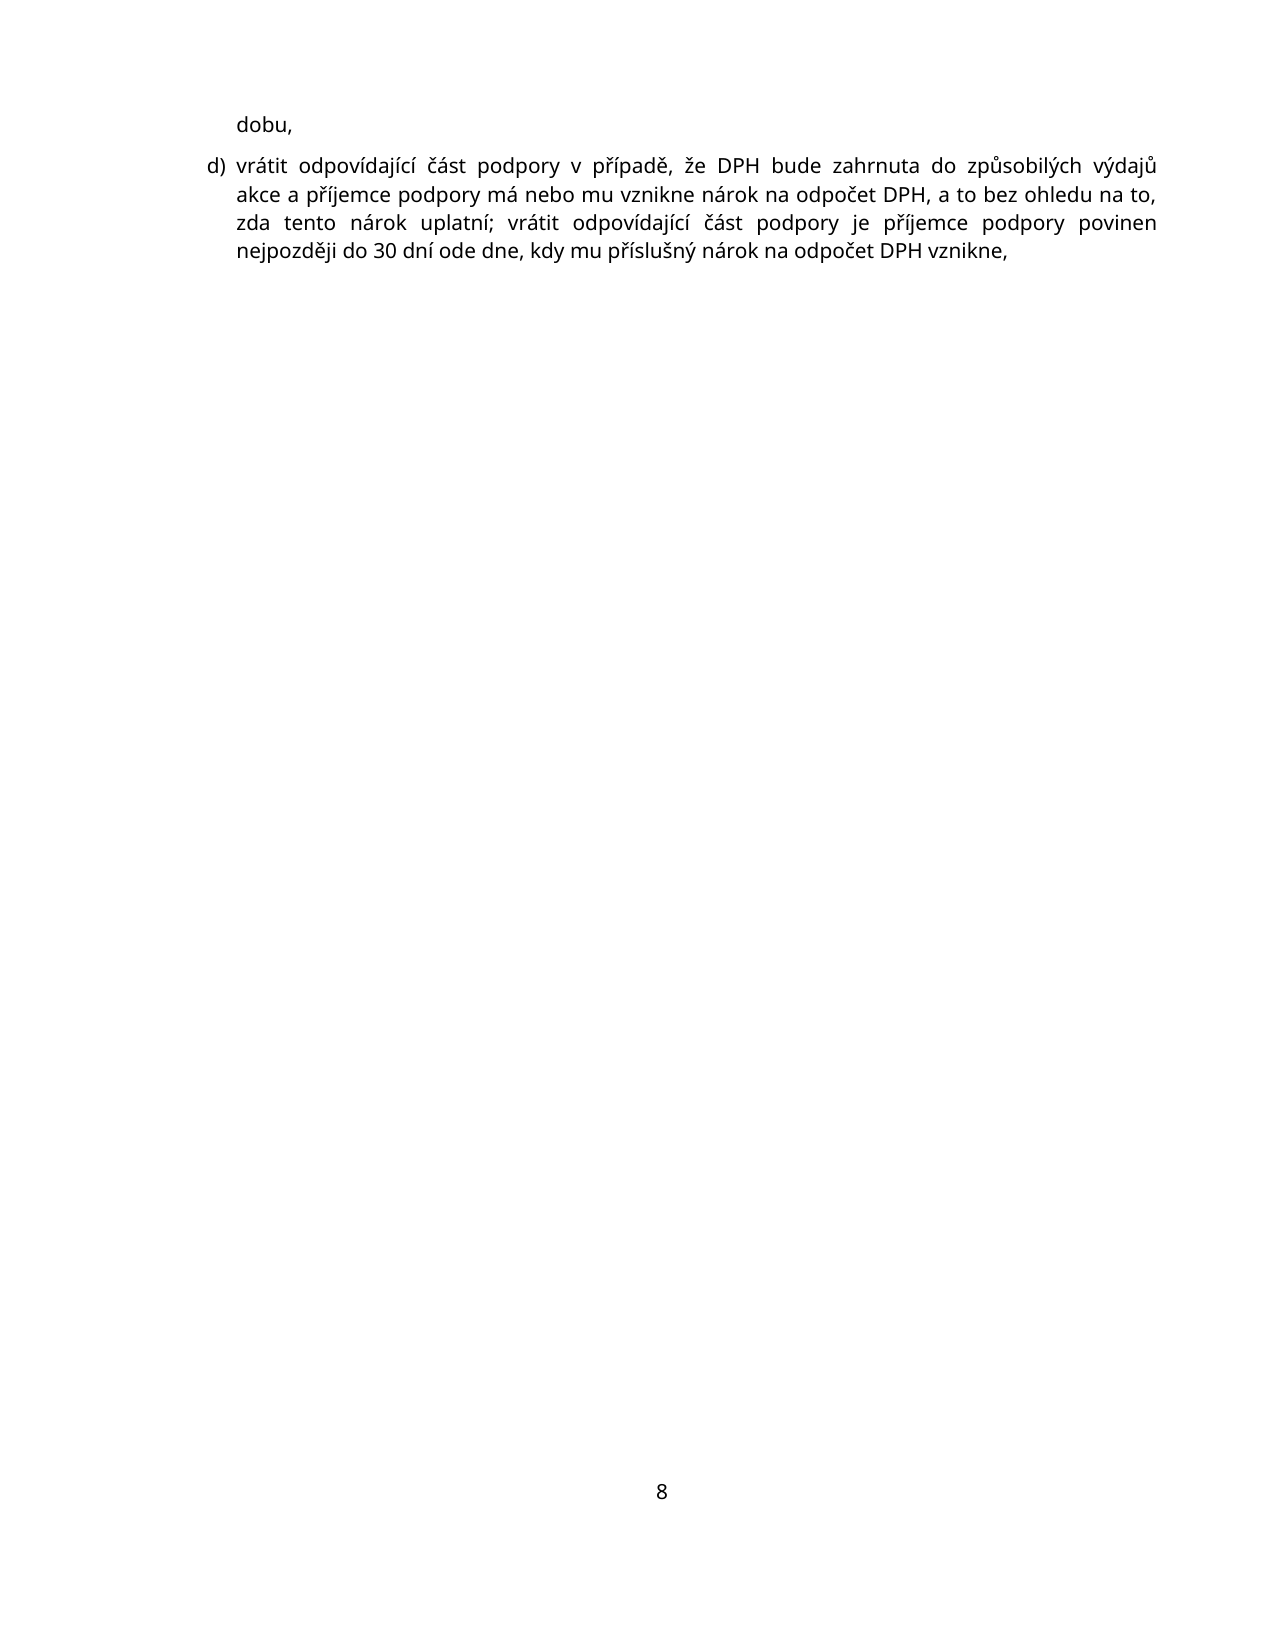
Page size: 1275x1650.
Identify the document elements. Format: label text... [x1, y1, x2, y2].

list vrátit odpovídající část podpory v případě, že DPH bude zahrnuta do způsobilých výdajů akce a příjemce podpory má nebo mu vznikne nárok na odpočet DPH, a to bez ohledu na to, zda tento nárok uplatní; vrátit odpovídající část podpory je příjemce podpory povinen nejpozději do 30 dní ode dne, kdy mu příslušný nárok na odpočet DPH vznikne, [207, 151, 1157, 265]
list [207, 110, 1157, 139]
